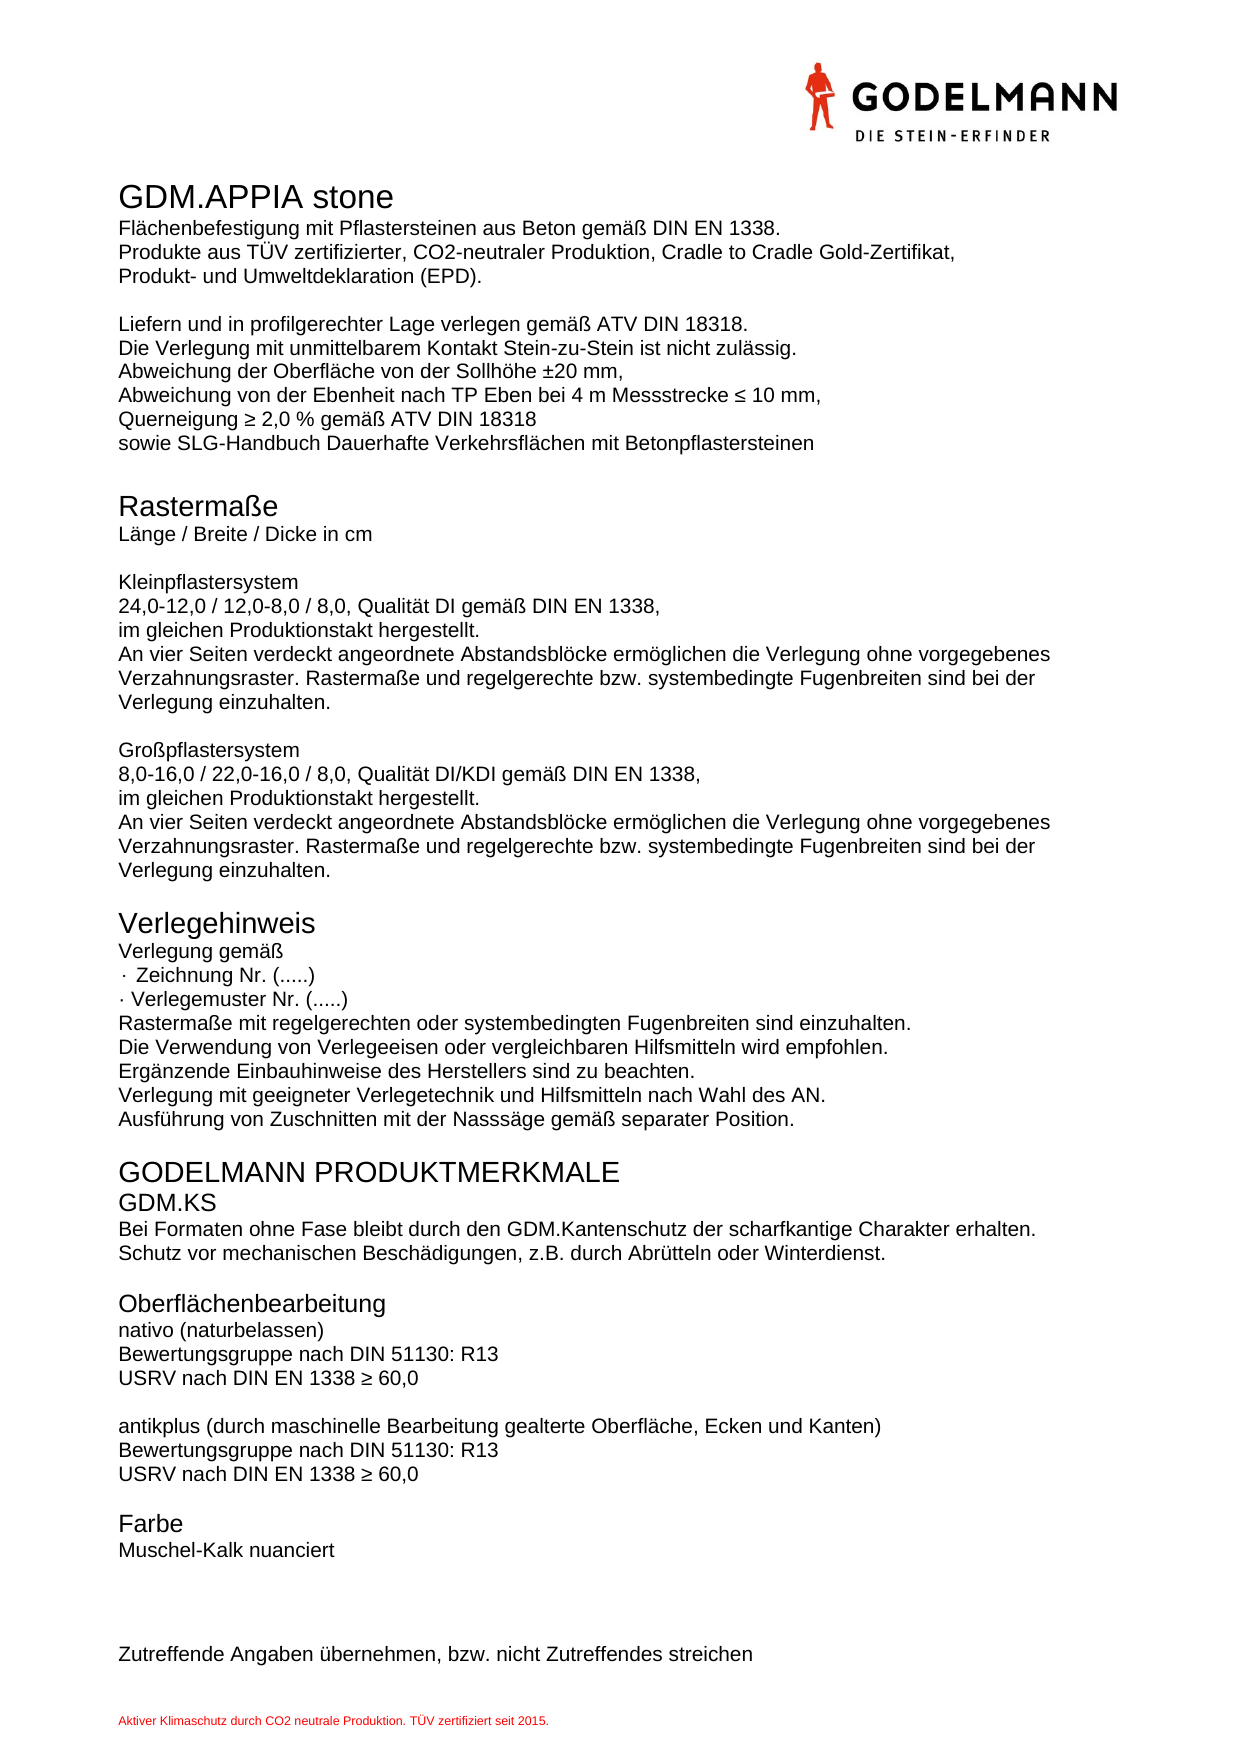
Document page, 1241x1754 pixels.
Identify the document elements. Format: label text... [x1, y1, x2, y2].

subtitle GDM.APPIA stone [118, 177, 1123, 216]
subtitle Oberflächenbearbeitung [118, 1289, 1123, 1318]
text Verlegung gemäß [118, 939, 1123, 963]
text Produkte aus TÜV zertifizierter, CO2-neutraler Produktion, Cradle to Cradle Gold-Zertifikat, [118, 239, 1123, 263]
text im gleichen Produktionstakt hergestellt. [118, 618, 1123, 642]
text nativo (naturbelassen) [118, 1318, 1123, 1342]
text Abweichung der Oberfläche von der Sollhöhe ±20 mm, [118, 359, 1123, 383]
text Die Verlegung mit unmittelbarem Kontakt Stein-zu-Stein ist nicht zulässig. [118, 335, 1123, 359]
text Länge / Breite / Dicke in cm [118, 522, 1123, 546]
text USRV nach DIN EN 1338 ≥ 60,0 [118, 1366, 1123, 1390]
subtitle Verlegehinweis [118, 906, 1123, 939]
subtitle Farbe [118, 1509, 1123, 1538]
text Muschel-Kalk nuanciert [118, 1538, 1123, 1562]
text im gleichen Produktionstakt hergestellt. [118, 786, 1123, 810]
text Großpflastersystem [118, 738, 1123, 762]
text antikplus (durch maschinelle Bearbeitung gealterte Oberfläche, Ecken und Kanten) [118, 1414, 1123, 1438]
text Die Verwendung von Verlegeeisen oder vergleichbaren Hilfsmitteln wird empfohlen. [118, 1035, 1123, 1059]
subtitle GODELMANN PRODUKTMERKMALE [118, 1155, 1123, 1188]
text 24,0-12,0 / 12,0-8,0 / 8,0, Qualität DI gemäß DIN EN 1338, [118, 594, 1123, 618]
subtitle Rastermaße [118, 489, 1123, 522]
text 8,0-16,0 / 22,0-16,0 / 8,0, Qualität DI/KDI gemäß DIN EN 1338, [118, 762, 1123, 786]
text Abweichung von der Ebenheit nach TP Eben bei 4 m Messstrecke ≤ 10 mm, [118, 383, 1123, 407]
text Querneigung ≥ 2,0 % gemäß ATV DIN 18318 [118, 407, 1123, 431]
text Schutz vor mechanischen Beschädigungen, z.B. durch Abrütteln oder Winterdienst. [118, 1241, 1123, 1265]
text Liefern und in profilgerechter Lage verlegen gemäß ATV DIN 18318. [118, 311, 1123, 335]
text Flächenbefestigung mit Pflastersteinen aus Beton gemäß DIN EN 1338. [118, 216, 1123, 239]
text USRV nach DIN EN 1338 ≥ 60,0 [118, 1462, 1123, 1486]
text Zeichnung Nr. (.....) [118, 963, 1123, 987]
text Bewertungsgruppe nach DIN 51130: R13 [118, 1342, 1123, 1366]
text Bewertungsgruppe nach DIN 51130: R13 [118, 1438, 1123, 1462]
text Ergänzende Einbauhinweise des Herstellers sind zu beachten. [118, 1059, 1123, 1083]
text sowie SLG-Handbuch Dauerhafte Verkehrsflächen mit Betonpflastersteinen [118, 431, 1123, 455]
text Bei Formaten ohne Fase bleibt durch den GDM.Kantenschutz der scharfkantige Charakter erhalten. [118, 1217, 1123, 1241]
text Produkt- und Umweltdeklaration (EPD). [118, 263, 1123, 287]
text · Verlegemuster Nr. (.....) [118, 987, 1123, 1011]
text Rastermaße mit regelgerechten oder systembedingten Fugenbreiten sind einzuhalten. [118, 1011, 1123, 1035]
text An vier Seiten verdeckt angeordnete Abstandsblöcke ermöglichen die Verlegung ohne vorgegebenes Verzahnungsraster. Rastermaße und regelgerechte bzw. systembedingte Fugenbreiten sind bei der Verlegung einzuhalten. [118, 810, 1123, 882]
picture [800, 59, 1124, 148]
text An vier Seiten verdeckt angeordnete Abstandsblöcke ermöglichen die Verlegung ohne vorgegebenes Verzahnungsraster. Rastermaße und regelgerechte bzw. systembedingte Fugenbreiten sind bei der Verlegung einzuhalten. [118, 642, 1123, 714]
subtitle GDM.KS [118, 1188, 1123, 1217]
text Kleinpflastersystem [118, 570, 1123, 594]
text Verlegung mit geeigneter Verlegetechnik und Hilfsmitteln nach Wahl des AN. Ausführung von Zuschnitten mit der Nasssäge gemäß separater Position. [118, 1083, 1123, 1131]
